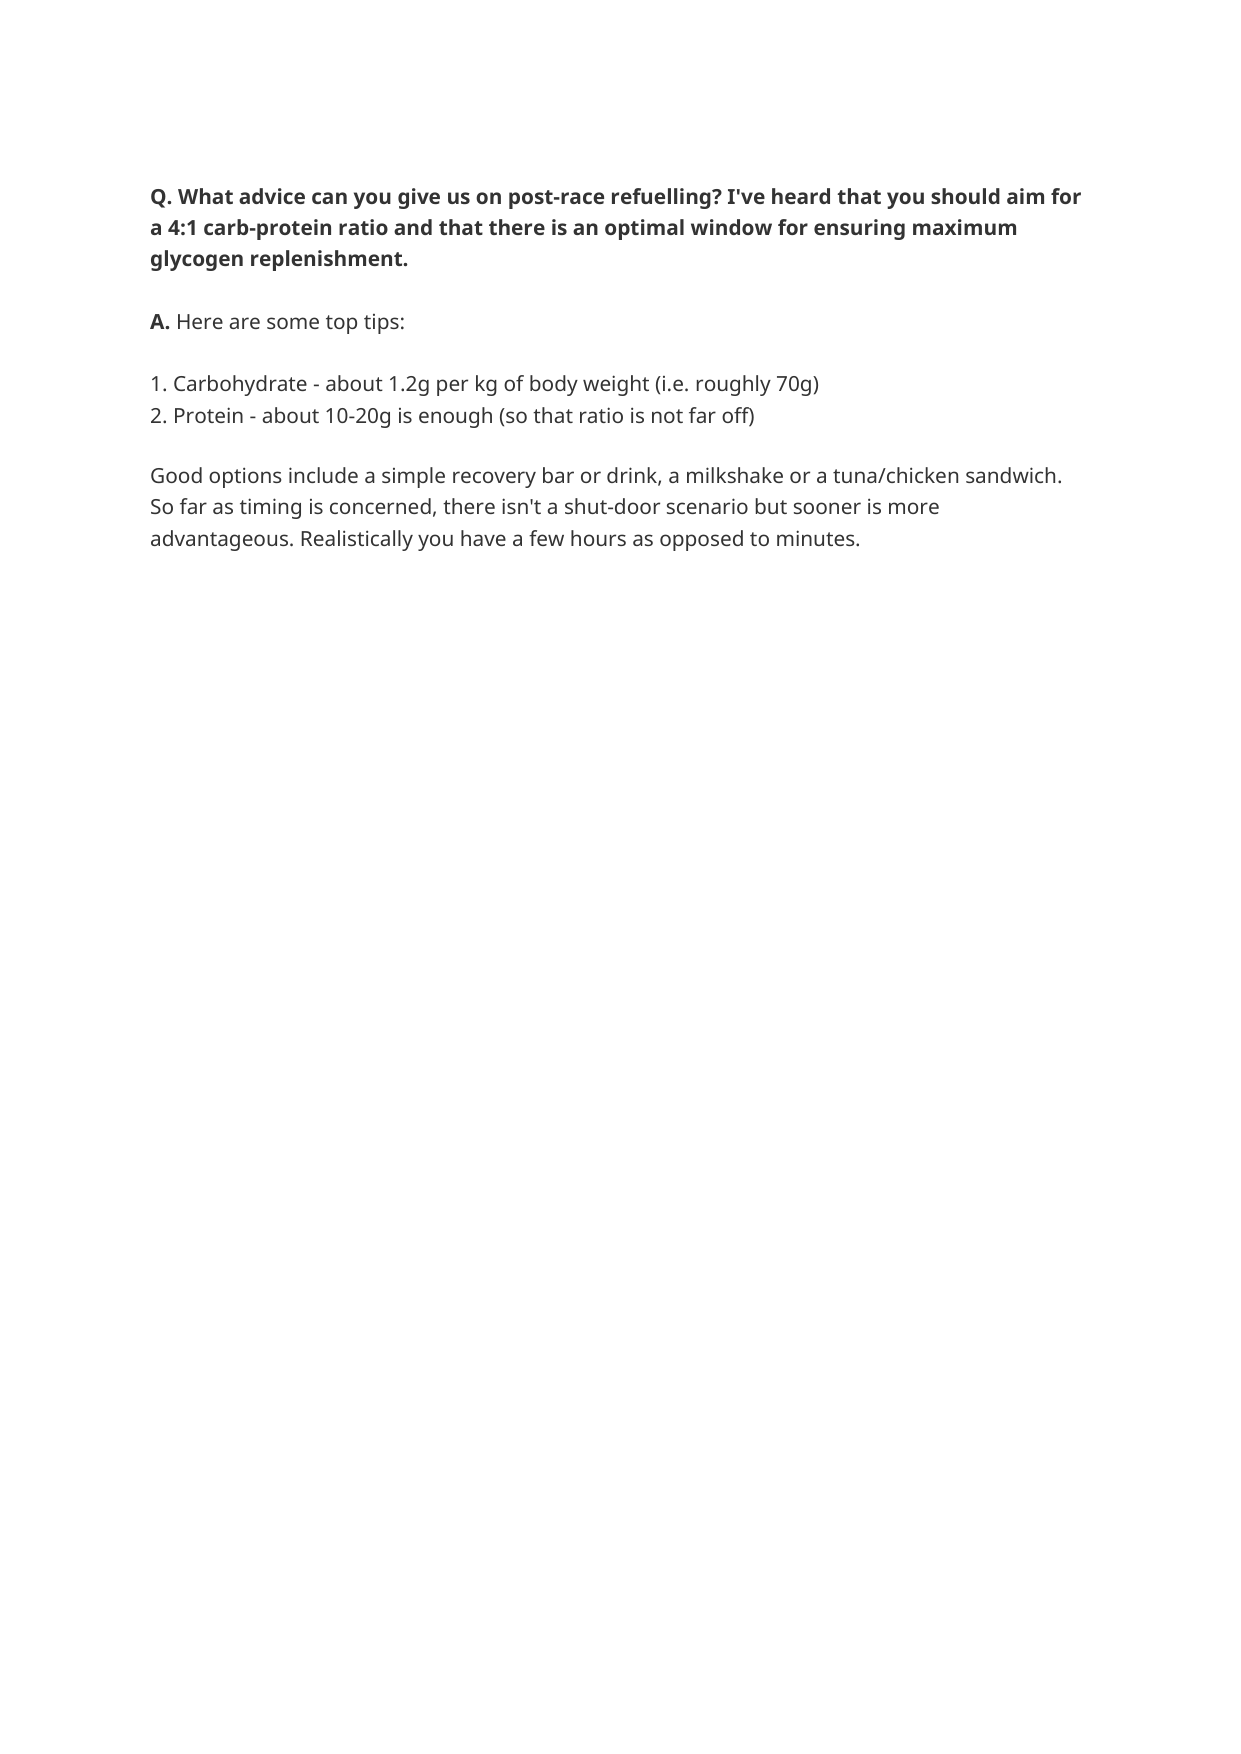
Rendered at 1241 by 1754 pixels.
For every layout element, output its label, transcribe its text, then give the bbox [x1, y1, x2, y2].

text Good options include a simple recovery bar or drink, a milkshake or a tuna/chicken sandwich. So far as timing is concerned, there isn't a shut-door scenario but sooner is more advantageous. Realistically you have a few hours as opposed to minutes. [150, 458, 1090, 552]
text Q. What advice can you give us on post-race refuelling? I've heard that you should aim for a 4:1 carb-protein ratio and that there is an optimal window for ensuring maximum glycogen replenishment. A. Here are some top tips: 1. Carbohydrate - about 1.2g per kg of body weight (i.e. roughly 70g) 2. Protein - about 10-20g is enough (so that ratio is not far off) [150, 179, 1090, 429]
